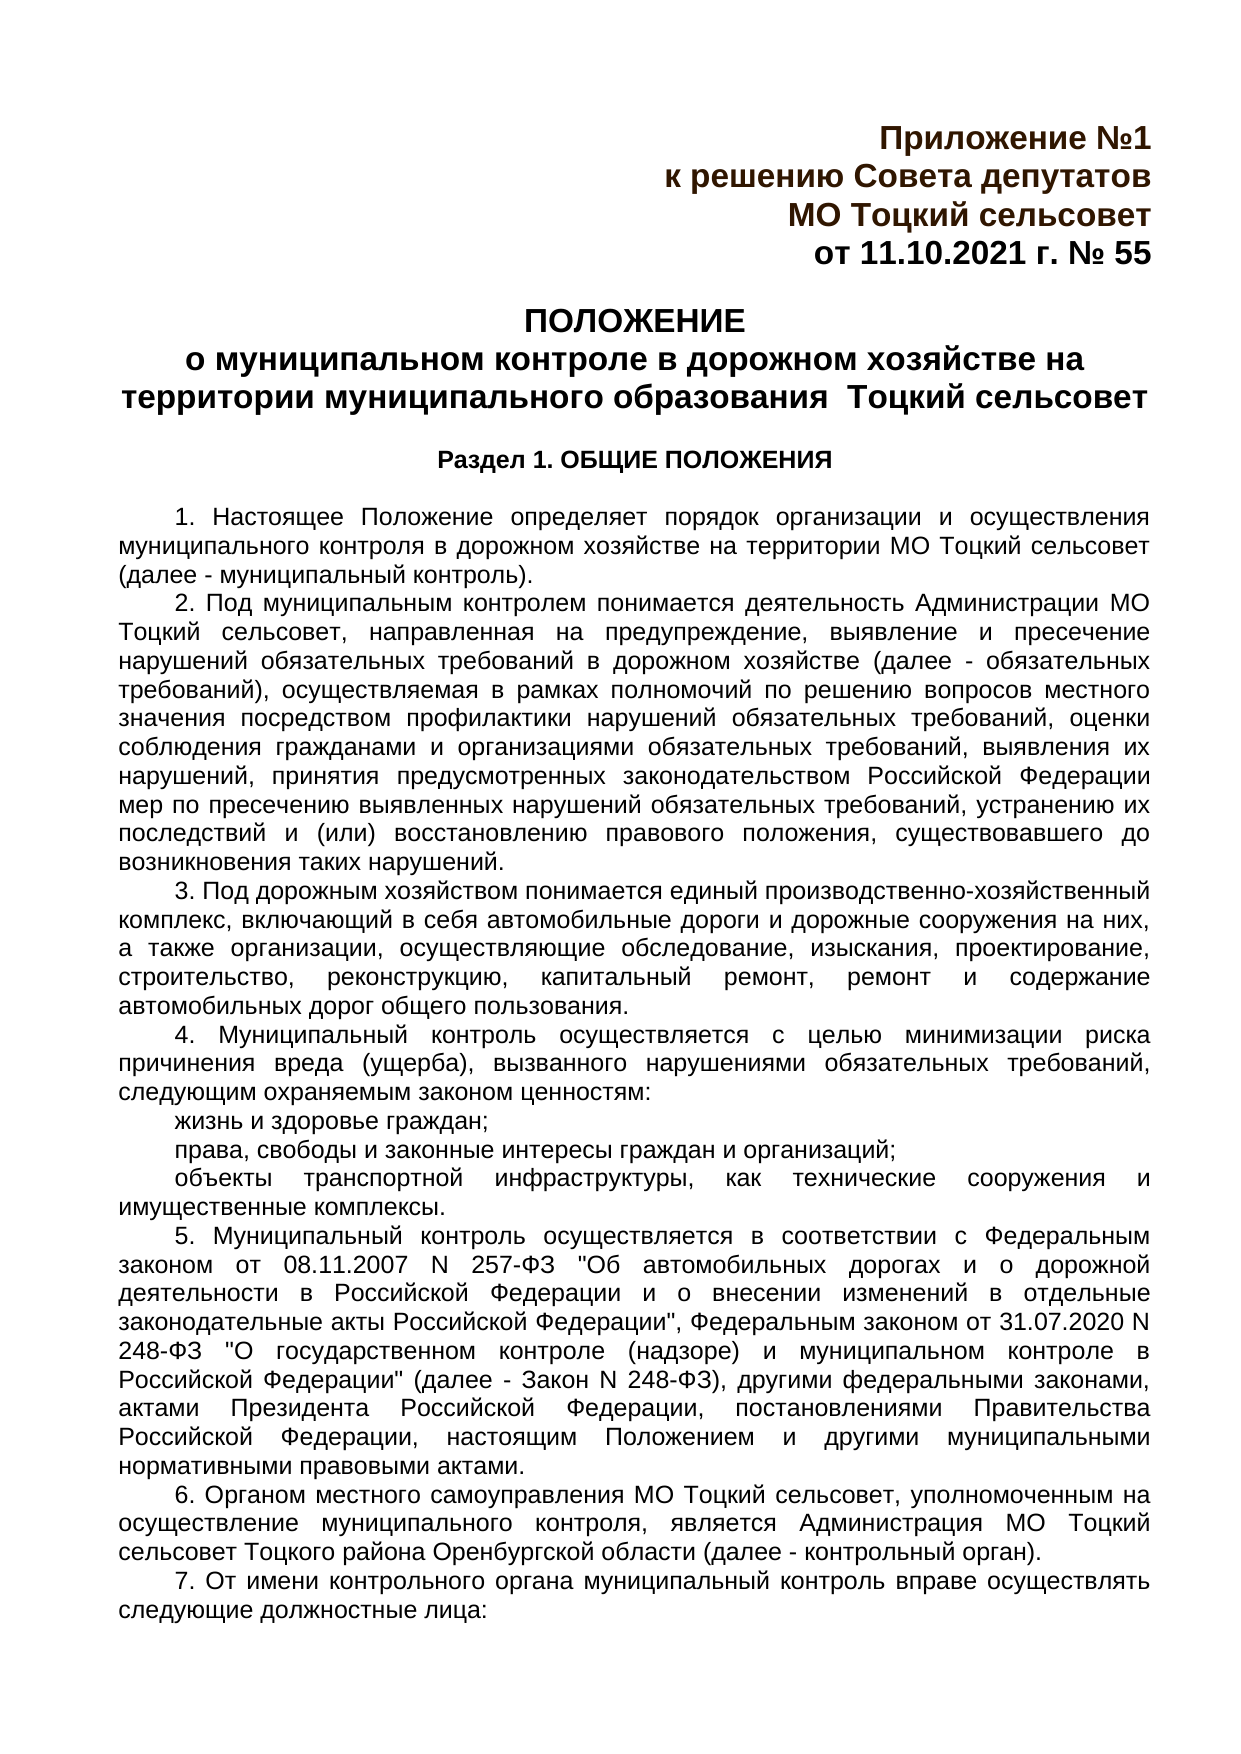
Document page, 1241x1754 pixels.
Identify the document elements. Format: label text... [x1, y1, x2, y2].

text права, свободы и законные интересы граждан и организаций; [118, 1135, 1152, 1163]
text ПОЛОЖЕНИЕ [118, 301, 1152, 339]
text МО Тоцкий сельсовет [118, 195, 1152, 233]
text к решению Совета депутатов [118, 157, 1152, 195]
text 6. Органом местного самоуправления МО Тоцкий сельсовет, уполномоченным на осуществление муниципального контроля, является Администрация МО Тоцкий сельсовет Тоцкого района Оренбургской области (далее - контрольный орган). [118, 1480, 1152, 1566]
text объекты транспортной инфраструктуры, как технические сооружения и имущественные комплексы. [118, 1163, 1152, 1221]
text жизнь и здоровье граждан; [118, 1106, 1152, 1135]
text 7. От имени контрольного органа муниципальный контроль вправе осуществлять следующие должностные лица: [118, 1566, 1152, 1623]
text 1. Настоящее Положение определяет порядок организации и осуществления муниципального контроля в дорожном хозяйстве на территории МО Тоцкий сельсовет (далее - муниципальный контроль). [118, 502, 1152, 588]
text от 11.10.2021 г. № 55 [118, 233, 1152, 272]
text 2. Под муниципальным контролем понимается деятельность Администрации МО Тоцкий сельсовет, направленная на предупреждение, выявление и пресечение нарушений обязательных требований в дорожном хозяйстве (далее - обязательных требований), осуществляемая в рамках полномочий по решению вопросов местного значения посредством профилактики нарушений обязательных требований, оценки соблюдения гражданами и организациями обязательных требований, выявления их нарушений, принятия предусмотренных законодательством Российской Федерации мер по пресечению выявленных нарушений обязательных требований, устранению их последствий и (или) восстановлению правового положения, существовавшего до возникновения таких нарушений. [118, 588, 1152, 876]
text Приложение №1 [118, 118, 1152, 157]
text 5. Муниципальный контроль осуществляется в соответствии с Федеральным законом от 08.11.2007 N 257-ФЗ "Об автомобильных дорогах и о дорожной деятельности в Российской Федерации и о внесении изменений в отдельные законодательные акты Российской Федерации", Федеральным законом от 31.07.2020 N 248-ФЗ "О государственном контроле (надзоре) и муниципальном контроле в Российской Федерации" (далее - Закон N 248-ФЗ), другими федеральными законами, актами Президента Российской Федерации, постановлениями Правительства Российской Федерации, настоящим Положением и другими муниципальными нормативными правовыми актами. [118, 1221, 1152, 1480]
text о муниципальном контроле в дорожном хозяйстве на территории муниципального образования Тоцкий сельсовет [118, 339, 1152, 416]
text 4. Муниципальный контроль осуществляется с целью минимизации риска причинения вреда (ущерба), вызванного нарушениями обязательных требований, следующим охраняемым законом ценностям: [118, 1020, 1152, 1106]
text Раздел 1. ОБЩИЕ ПОЛОЖЕНИЯ [118, 445, 1152, 473]
text 3. Под дорожным хозяйством понимается единый производственно-хозяйственный комплекс, включающий в себя автомобильные дороги и дорожные сооружения на них, а также организации, осуществляющие обследование, изыскания, проектирование, строительство, реконструкцию, капитальный ремонт, ремонт и содержание автомобильных дорог общего пользования. [118, 876, 1152, 1020]
